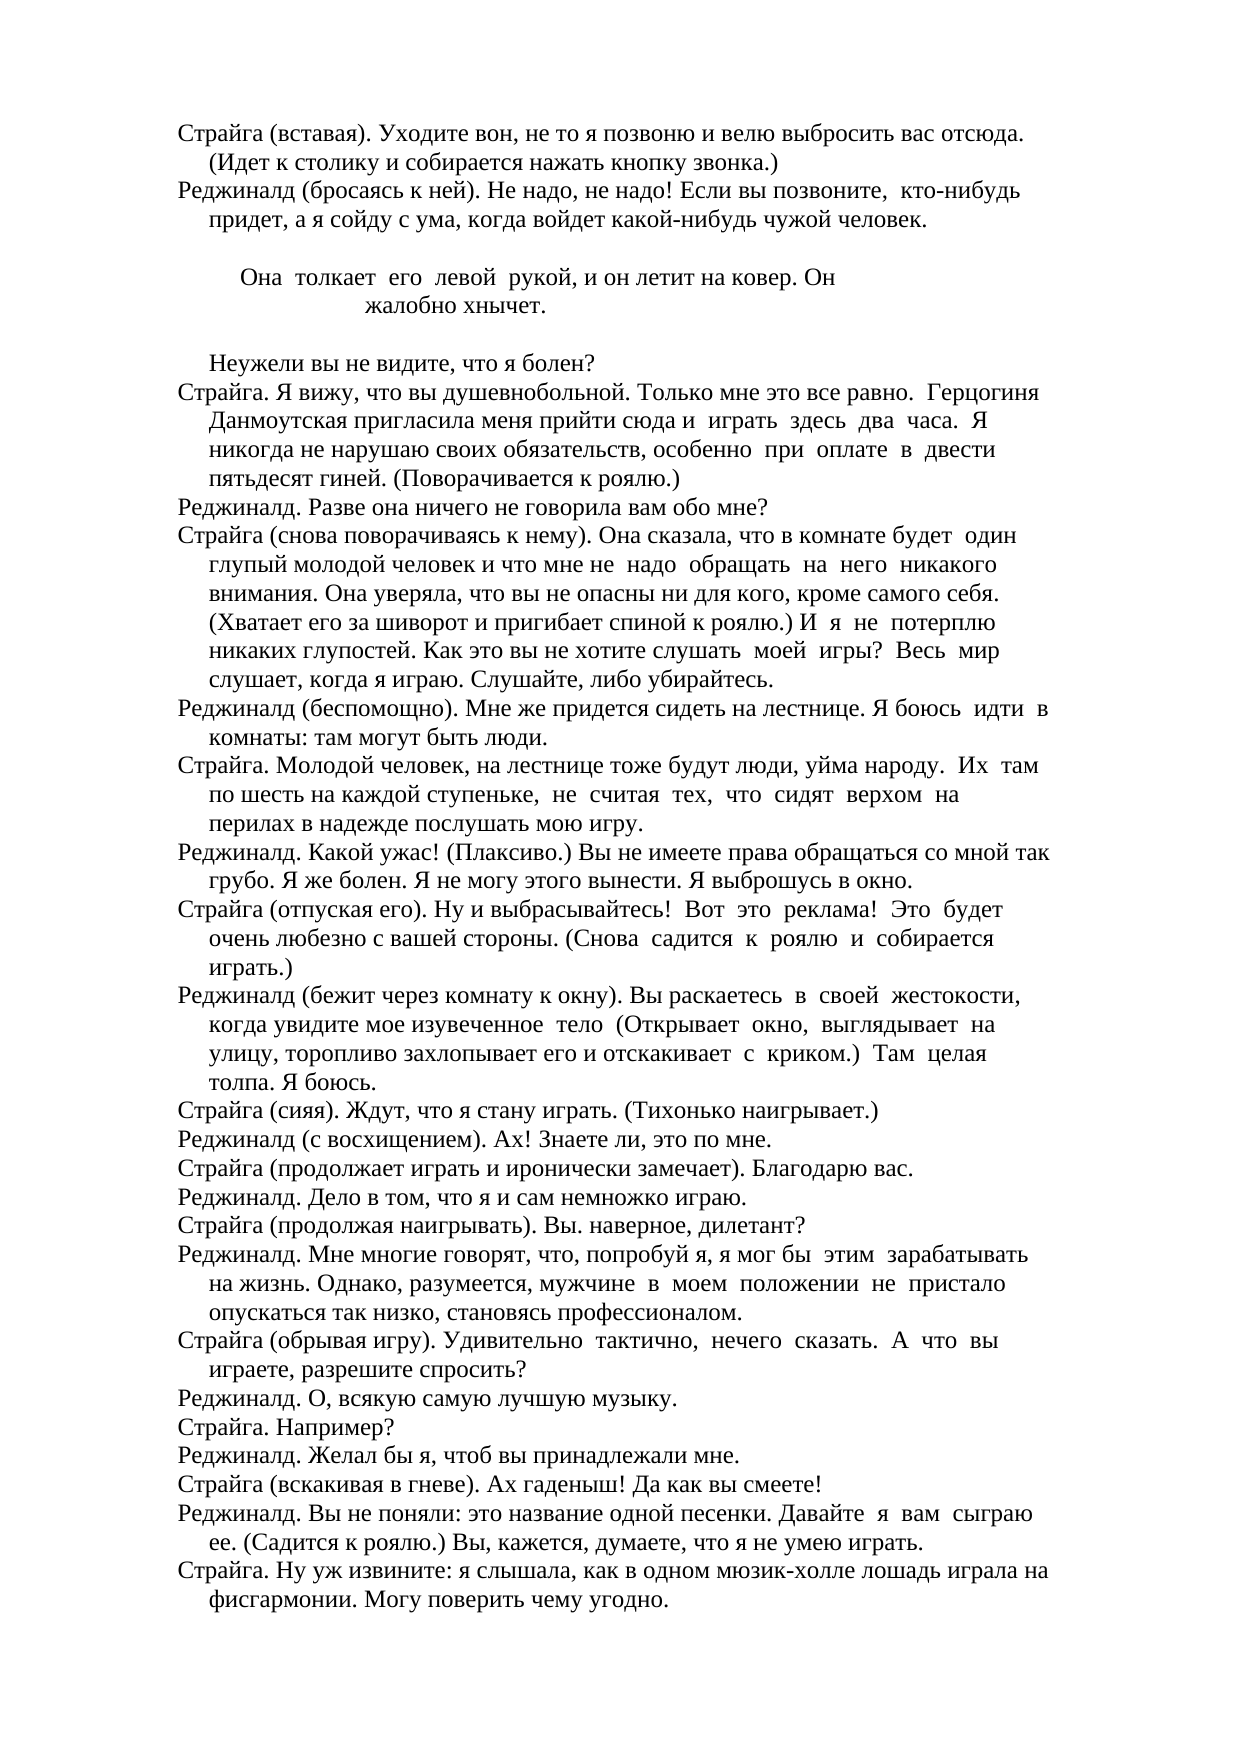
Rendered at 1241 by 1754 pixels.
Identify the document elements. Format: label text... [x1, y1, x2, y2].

text Страйга (снова поворачиваясь к нему). Она сказала, что в комнате будет один [177, 521, 1152, 549]
text фисгармонии. Могу поверить чему угодно. [177, 1584, 1152, 1613]
text Страйга (вставая). Уходите вон, не то я позвоню и велю выбросить вас отсюда. [177, 118, 1152, 147]
text улицу, торопливо захлопывает его и отскакивает с криком.) Там целая [177, 1038, 1152, 1067]
text придет, а я сойду с ума, когда войдет какой-нибудь чужой человек. [177, 204, 1152, 233]
text Реджиналд. Желал бы я, чтоб вы принадлежали мне. [177, 1441, 1152, 1469]
text перилах в надежде послушать мою игру. [177, 808, 1152, 837]
text Страйга (обрывая игру). Удивительно тактично, нечего сказать. А что вы [177, 1326, 1152, 1354]
text играете, разрешите спросить? [177, 1354, 1152, 1383]
text когда увидите мое изувеченное тело (Открывает окно, выглядывает на [177, 1009, 1152, 1038]
text внимания. Она уверяла, что вы не опасны ни для кого, кроме самого себя. [177, 578, 1152, 607]
text Страйга (продолжает играть и иронически замечает). Благодарю вас. [177, 1153, 1152, 1182]
text жалобно хнычет. [177, 291, 1152, 319]
text Данмоутская пригласила меня прийти сюда и играть здесь два часа. Я [177, 406, 1152, 434]
text Страйга. Например? [177, 1412, 1152, 1441]
text комнаты: там могут быть люди. [177, 722, 1152, 751]
text Реджиналд. Какой ужас! (Плаксиво.) Вы не имеете права обращаться со мной так [177, 837, 1152, 866]
text Страйга (отпуская его). Ну и выбрасывайтесь! Вот это реклама! Это будет [177, 894, 1152, 923]
text Она толкает его левой рукой, и он летит на ковер. Он [177, 262, 1152, 291]
text Страйга (сияя). Ждут, что я стану играть. (Тихонько наигрывает.) [177, 1096, 1152, 1124]
text Страйга. Ну уж извините: я слышала, как в одном мюзик-холле лошадь играла на [177, 1556, 1152, 1584]
text глупый молодой человек и что мне не надо обращать на него никакого [177, 549, 1152, 578]
text ее. (Садится к роялю.) Вы, кажется, думаете, что я не умею играть. [177, 1527, 1152, 1556]
text опускаться так низко, становясь профессионалом. [177, 1297, 1152, 1326]
text толпа. Я боюсь. [177, 1067, 1152, 1096]
text Реджиналд (бежит через комнату к окну). Вы раскаетесь в своей жестокости, [177, 981, 1152, 1009]
text грубо. Я же болен. Я не могу этого вынести. Я выброшусь в окно. [177, 866, 1152, 894]
text Реджиналд. Вы не поняли: это название одной песенки. Давайте я вам сыграю [177, 1498, 1152, 1527]
text Реджиналд. О, всякую самую лучшую музыку. [177, 1383, 1152, 1412]
text Страйга (продолжая наигрывать). Вы. наверное, дилетант? [177, 1211, 1152, 1239]
text (Идет к столику и собирается нажать кнопку звонка.) [177, 147, 1152, 176]
text Реджиналд. Дело в том, что я и сам немножко играю. [177, 1182, 1152, 1211]
text Реджиналд. Мне многие говорят, что, попробуй я, я мог бы этим зарабатывать [177, 1239, 1152, 1268]
text никогда не нарушаю своих обязательств, особенно при оплате в двести [177, 434, 1152, 463]
text Реджиналд (беспомощно). Мне же придется сидеть на лестнице. Я боюсь идти в [177, 693, 1152, 722]
text пятьдесят гиней. (Поворачивается к роялю.) [177, 463, 1152, 492]
text на жизнь. Однако, разумеется, мужчине в моем положении не пристало [177, 1268, 1152, 1297]
text Страйга. Молодой человек, на лестнице тоже будут люди, уйма народу. Их там [177, 751, 1152, 779]
text никаких глупостей. Как это вы не хотите слушать моей игры? Весь мир [177, 636, 1152, 664]
text очень любезно с вашей стороны. (Снова садится к роялю и собирается [177, 923, 1152, 952]
text Реджиналд (бросаясь к ней). Не надо, не надо! Если вы позвоните, кто-нибудь [177, 176, 1152, 204]
text по шесть на каждой ступеньке, не считая тех, что сидят верхом на [177, 779, 1152, 808]
text Страйга (вскакивая в гневе). Ах гаденыш! Да как вы смеете! [177, 1469, 1152, 1498]
text Неужели вы не видите, что я болен? [177, 348, 1152, 377]
text слушает, когда я играю. Слушайте, либо убирайтесь. [177, 664, 1152, 693]
text Страйга. Я вижу, что вы душевнобольной. Только мне это все равно. Герцогиня [177, 377, 1152, 406]
text играть.) [177, 952, 1152, 981]
text Реджиналд (с восхищением). Ах! Знаете ли, это по мне. [177, 1124, 1152, 1153]
text Реджиналд. Разве она ничего не говорила вам обо мне? [177, 492, 1152, 521]
text (Хватает его за шиворот и пригибает спиной к роялю.) И я не потерплю [177, 607, 1152, 636]
